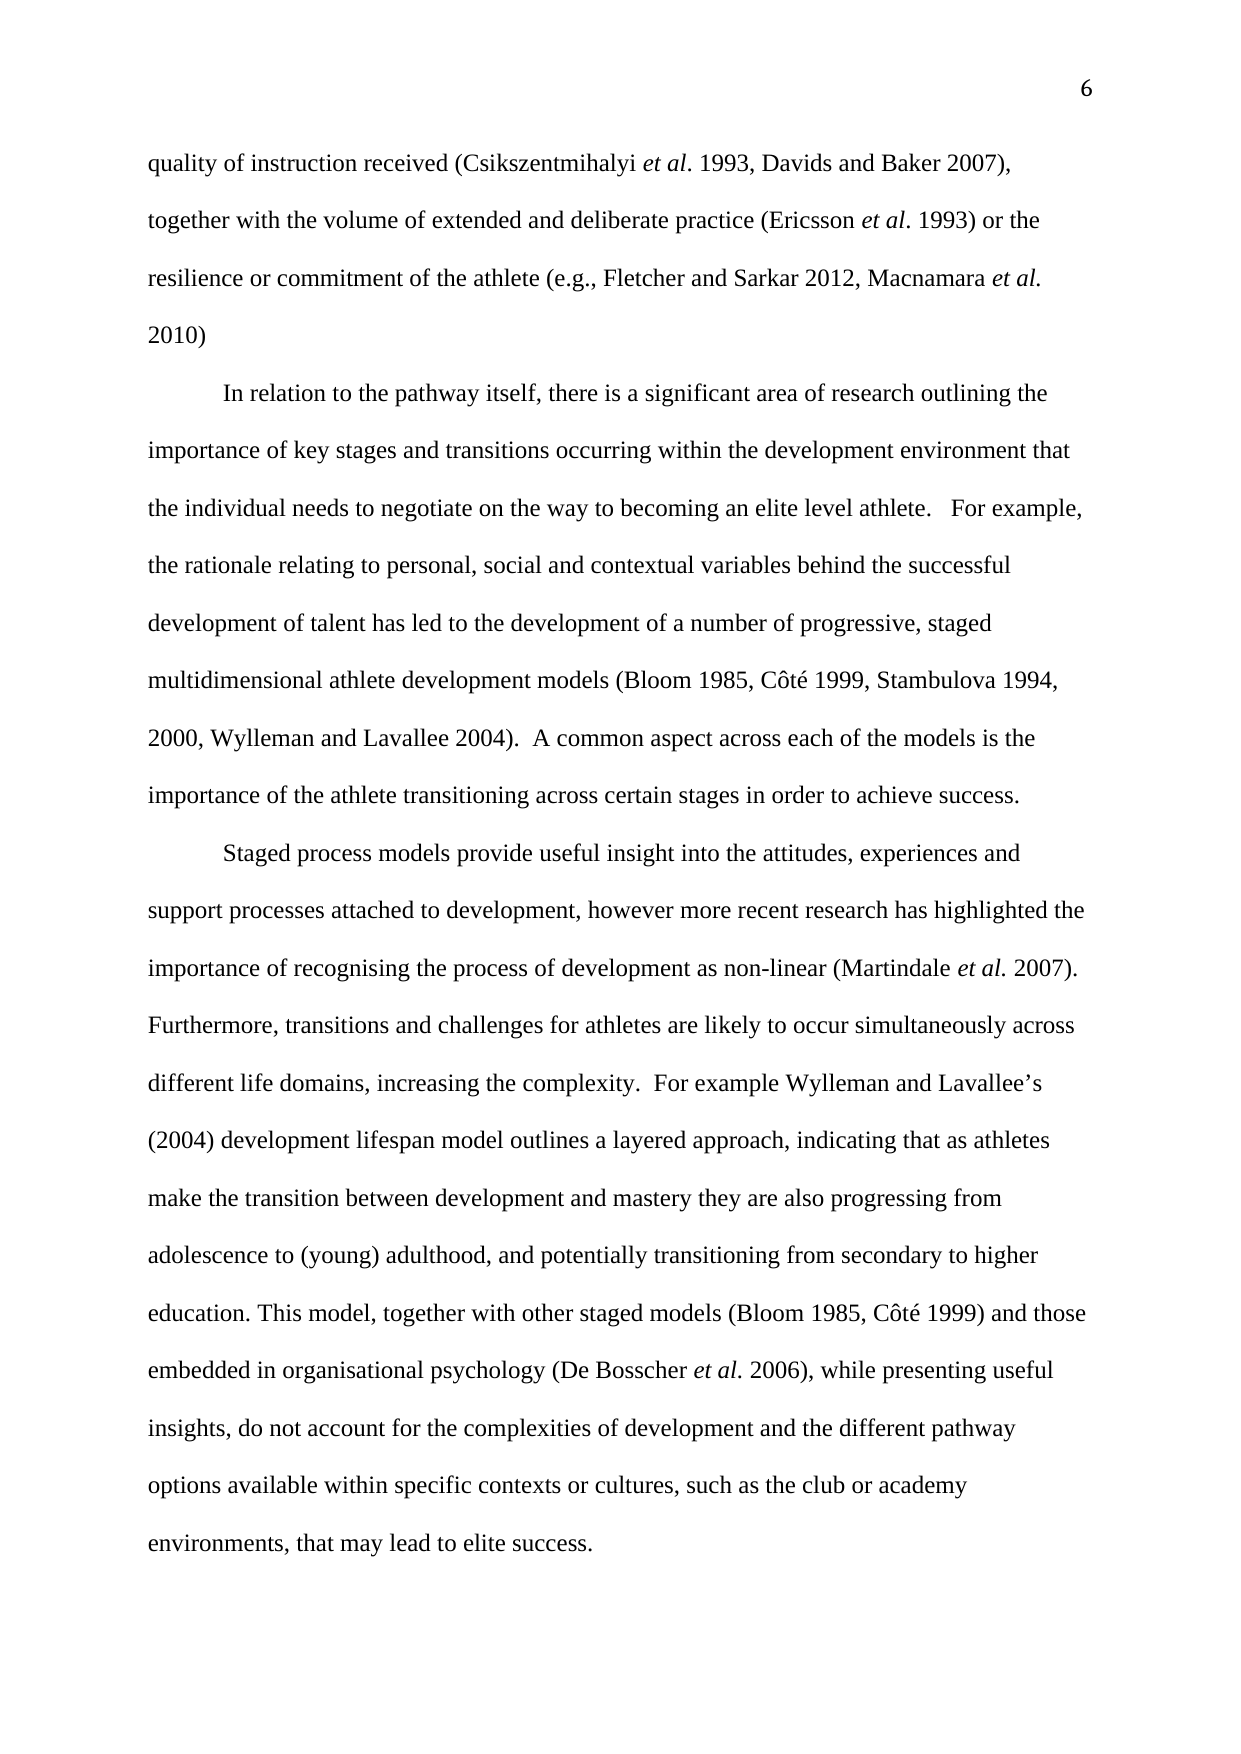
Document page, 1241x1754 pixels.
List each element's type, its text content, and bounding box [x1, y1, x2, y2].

text Staged process models provide useful insight into the attitudes, experiences and support processes attached to development, however more recent research has highlighted the importance of recognising the process of development as non-linear (Martindale et al. 2007). Furthermore, transitions and challenges for athletes are likely to occur simultaneously across different life domains, increasing the complexity. For example Wylleman and Lavallee’s (2004) development lifespan model outlines a layered approach, indicating that as athletes make the transition between development and mastery they are also progressing from adolescence to (young) adulthood, and potentially transitioning from secondary to higher education. This model, together with other staged models (Bloom 1985, Côté 1999) and those embedded in organisational psychology (De Bosscher et al. 2006), while presenting useful insights, do not account for the complexities of development and the different pathway options available within specific contexts or cultures, such as the club or academy environments, that may lead to elite success. [148, 838, 1092, 1556]
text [148, 148, 1092, 349]
text In relation to the pathway itself, there is a significant area of research outlining the importance of key stages and transitions occurring within the development environment that the individual needs to negotiate on the way to becoming an elite level athlete. For example, the rationale relating to personal, social and contextual variables behind the successful development of talent has led to the development of a number of progressive, staged multidimensional athlete development models (Bloom 1985, Côté 1999, Stambulova 1994, 2000, Wylleman and Lavallee 2004). A common aspect across each of the models is the importance of the athlete transitioning across certain stages in order to achieve success. [148, 378, 1092, 809]
